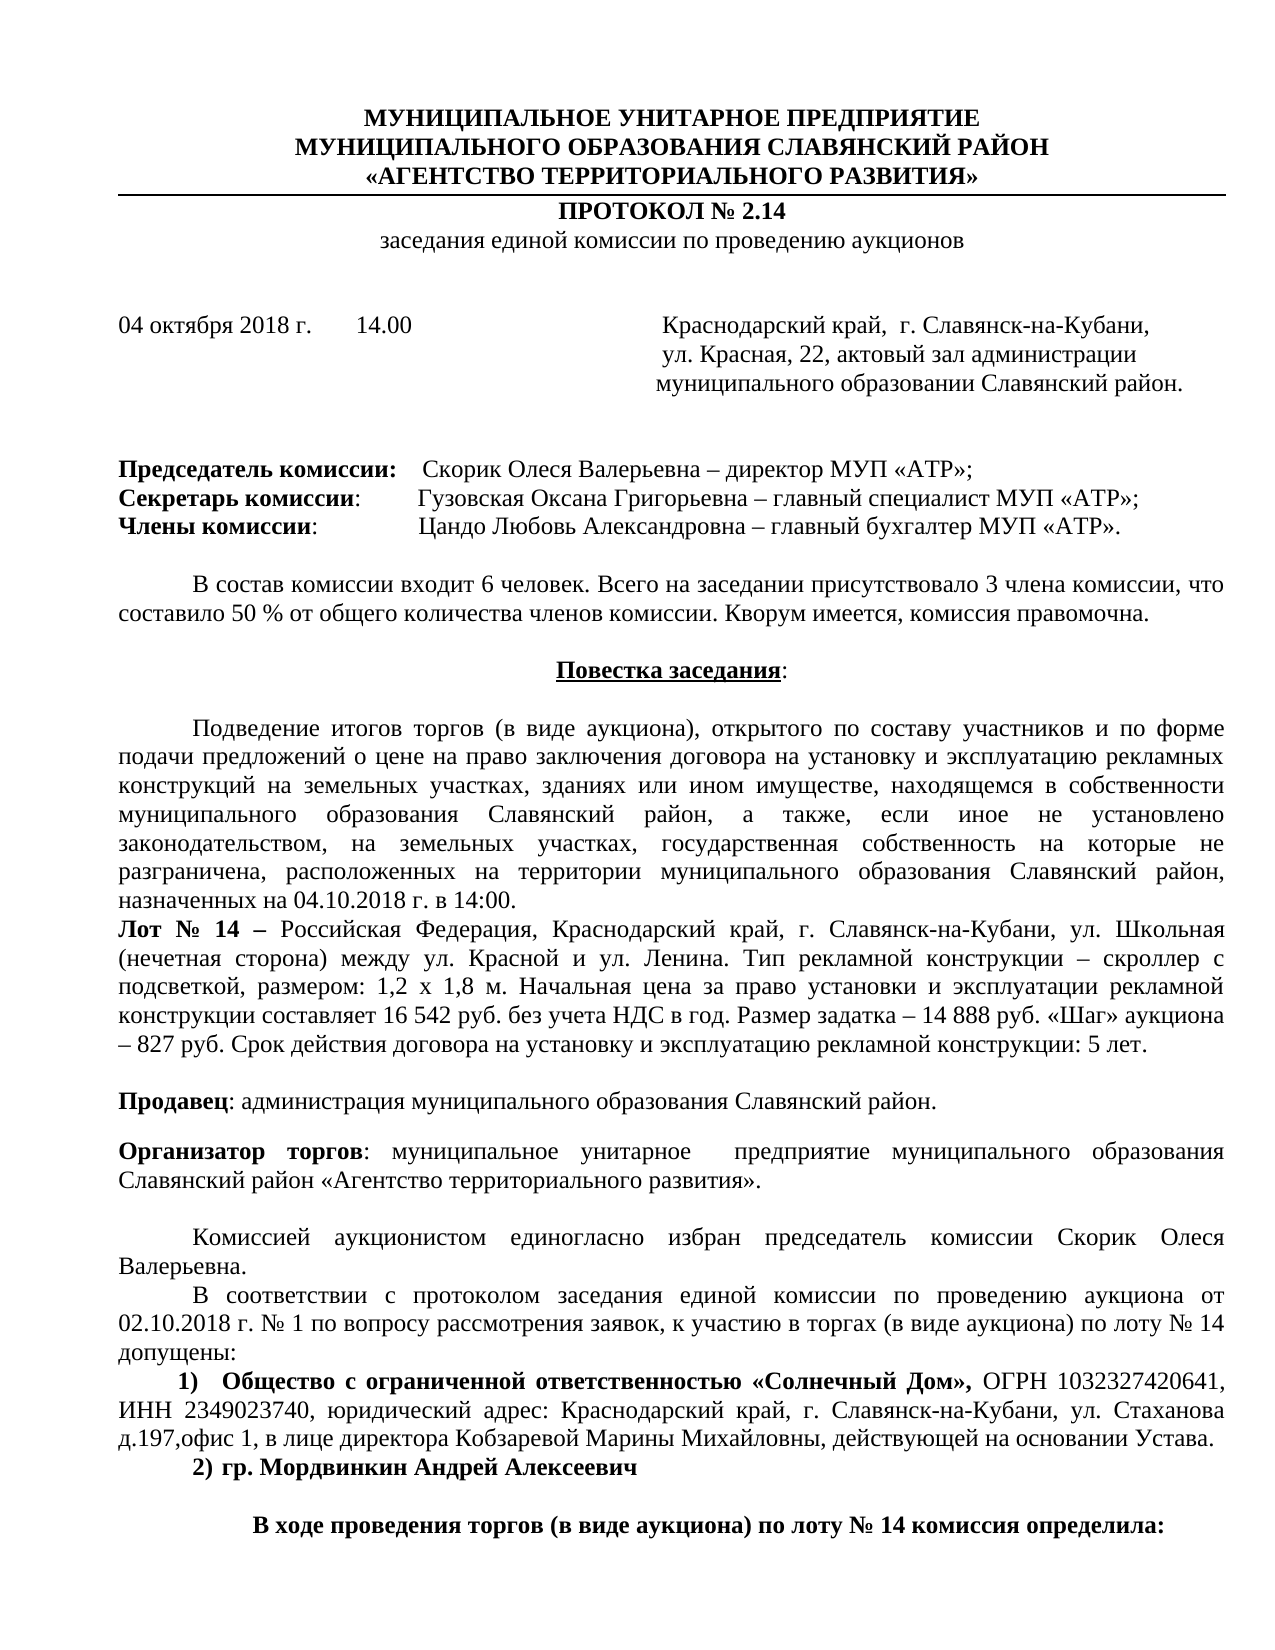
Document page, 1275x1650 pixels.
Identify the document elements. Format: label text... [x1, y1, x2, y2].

text МУНИЦИПАЛЬНОГО ОБРАЗОВАНИЯ СЛАВЯНСКИЙ РАЙОН [118, 132, 1226, 161]
list гр. Мордвинкин Андрей Алексеевич [118, 1452, 1226, 1481]
text Секретарь комиссии: Гузовская Оксана Григорьевна – главный специалист МУП «АТР»; [118, 483, 1226, 511]
list Общество с ограниченной ответственностью «Солнечный Дом», ОГРН 1032327420641, ИНН 2349023740, юридический адрес: Краснодарский край, г. Славянск-на-Кубани, ул. Стаханова д.197,офис 1, в лице директора Кобзаревой Марины Михайловны, действующей на основании Устава. [118, 1366, 1226, 1452]
text «АГЕНТСТВО ТЕРРИТОРИАЛЬНОГО РАЗВИТИЯ» [118, 161, 1226, 194]
text Повестка заседания: [118, 655, 1226, 684]
text Председатель комиссии: Скорик Олеся Валерьевна – директор МУП «АТР»; [118, 454, 1226, 483]
text Продавец: администрация муниципального образования Славянский район. [118, 1086, 1226, 1115]
text Организатор торгов: муниципальное унитарное предприятие муниципального образования Славянский район «Агентство территориального развития». [118, 1136, 1226, 1193]
text ПРОТОКОЛ № 2.14 [118, 196, 1226, 225]
text ул. Красная, 22, актовый зал администрации [118, 339, 1226, 368]
text Члены комиссии: Цандо Любовь Александровна – главный бухгалтер МУП «АТР». [118, 511, 1226, 540]
text заседания единой комиссии по проведению аукционов [118, 225, 1226, 253]
text МУНИЦИПАЛЬНОЕ УНИТАРНОЕ ПРЕДПРИЯТИЕ [118, 103, 1226, 132]
text муниципального образовании Славянский район. [118, 368, 1226, 396]
text В состав комиссии входит 6 человек. Всего на заседании присутствовало 3 члена комиссии, что составило 50 % от общего количества членов комиссии. Кворум имеется, комиссия правомочна. [118, 569, 1226, 626]
text 04 октября 2018 г. 14.00 Краснодарский край, г. Славянск-на-Кубани, [118, 310, 1226, 339]
text Подведение итогов торгов (в виде аукциона), открытого по составу участников и по форме подачи предложений о цене на право заключения договора на установку и эксплуатацию рекламных конструкций на земельных участках, зданиях или ином имуществе, находящемся в собственности муниципального образования Славянский район, а также, если иное не установлено законодательством, на земельных участках, государственная собственность на которые не разграничена, расположенных на территории муниципального образования Славянский район, назначенных на 04.10.2018 г. в 14:00. [118, 713, 1226, 914]
text В соответствии с протоколом заседания единой комиссии по проведению аукциона от 02.10.2018 г. № 1 по вопросу рассмотрения заявок, к участию в торгах (в виде аукциона) по лоту № 14 допущены: [118, 1280, 1226, 1366]
text В ходе проведения торгов (в виде аукциона) по лоту № 14 комиссия определила: [118, 1510, 1226, 1538]
text Лот № 14 – Российская Федерация, Краснодарский край, г. Славянск-на-Кубани, ул. Школьная (нечетная сторона) между ул. Красной и ул. Ленина. Тип рекламной конструкции – скроллер с подсветкой, размером: 1,2 х 1,8 м. Начальная цена за право установки и эксплуатации рекламной конструкции составляет 16 542 руб. без учета НДС в год. Размер задатка – 14 888 руб. «Шаг» аукциона – 827 руб. Срок действия договора на установку и эксплуатацию рекламной конструкции: 5 лет. [118, 914, 1226, 1058]
text Комиссией аукционистом единогласно избран председатель комиссии Скорик Олеся Валерьевна. [118, 1222, 1226, 1280]
